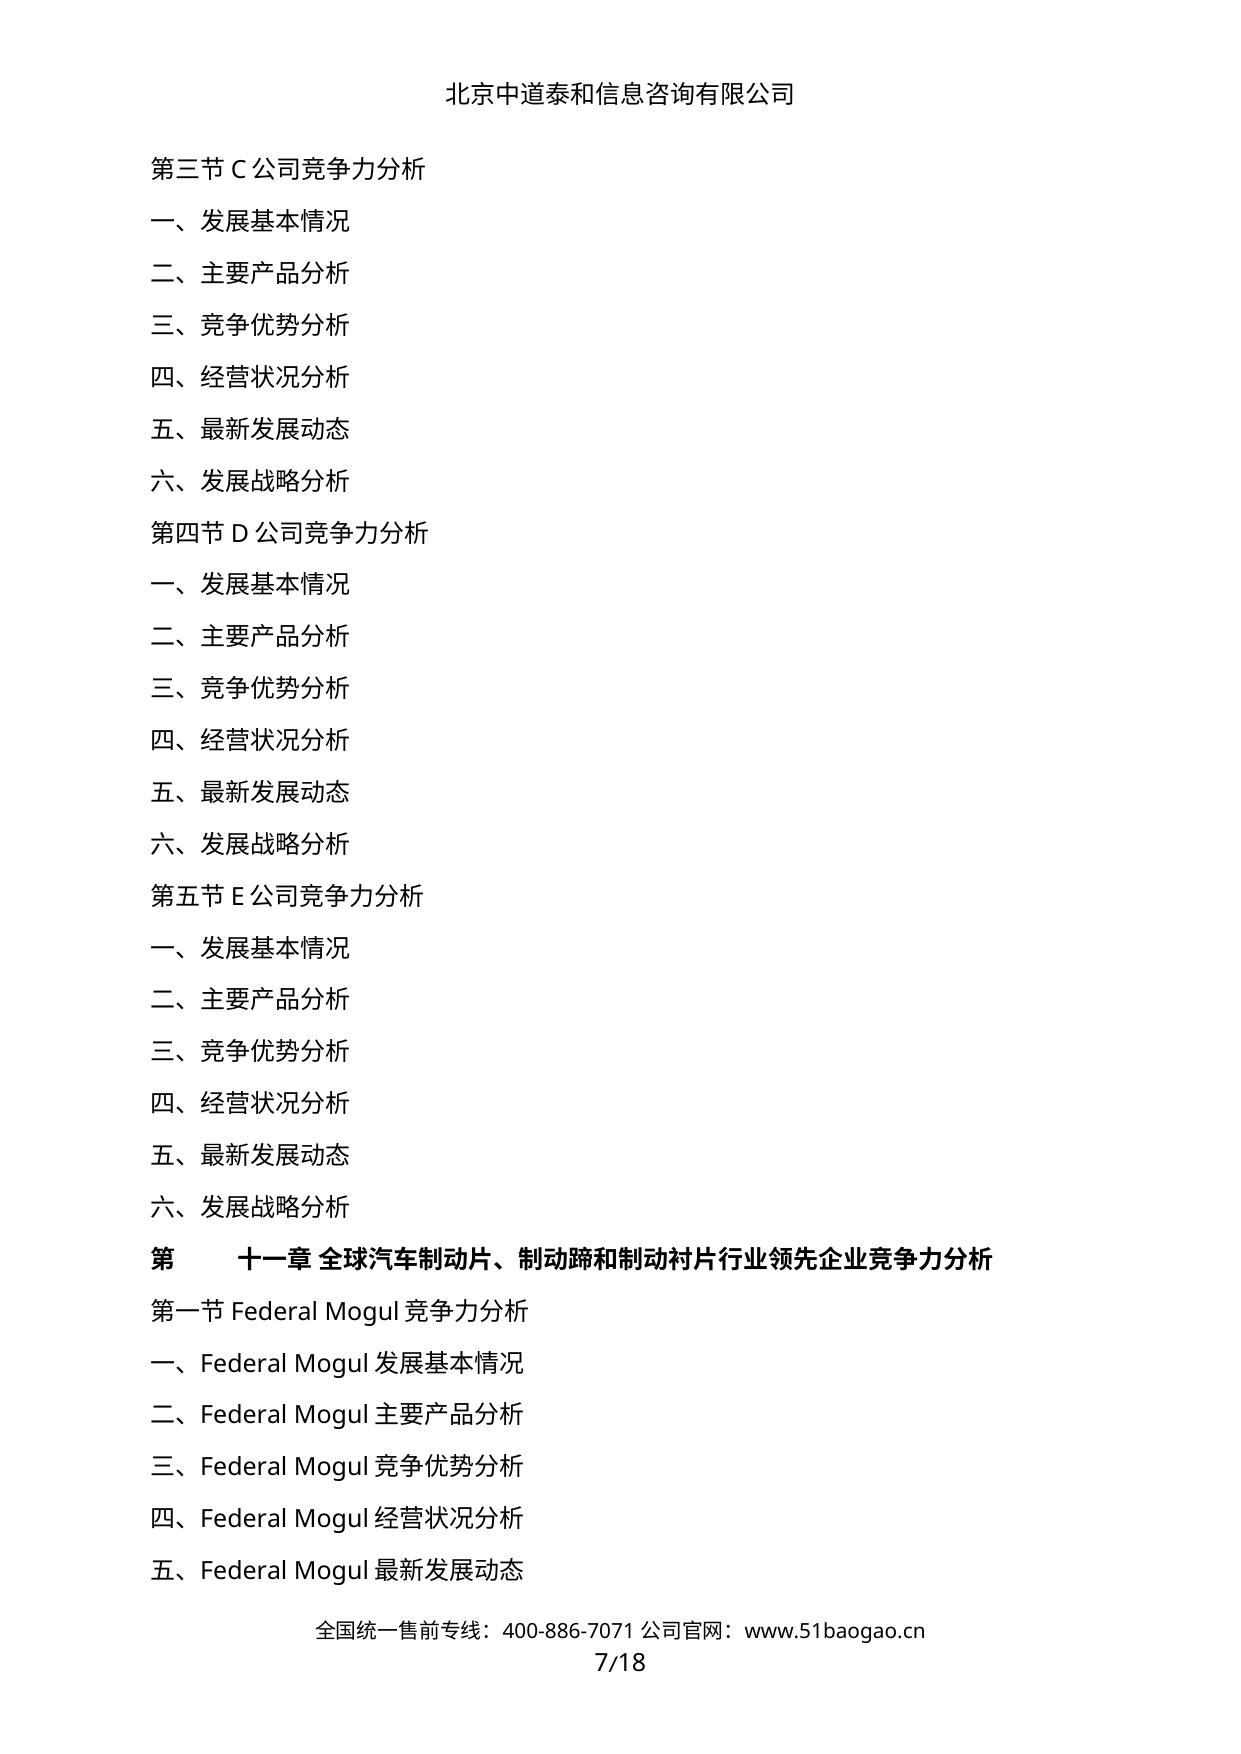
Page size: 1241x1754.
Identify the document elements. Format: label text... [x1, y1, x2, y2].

text 六、发展战略分析 [150, 1187, 1090, 1224]
text 二、主要产品分析 [150, 980, 1090, 1016]
text 五、最新发展动态 [150, 409, 1090, 446]
text 一、发展基本情况 [150, 202, 1090, 238]
text 六、发展战略分析 [150, 461, 1090, 497]
text 第一节 Federal Mogul竞争力分析 [150, 1291, 1090, 1327]
text 六、发展战略分析 [150, 824, 1090, 861]
text 三、Federal Mogul竞争优势分析 [150, 1447, 1090, 1483]
text 第三节 C公司竞争力分析 [150, 150, 1090, 186]
text 四、Federal Mogul经营状况分析 [150, 1499, 1090, 1535]
text 三、竞争优势分析 [150, 306, 1090, 342]
text 五、最新发展动态 [150, 1136, 1090, 1172]
text 三、竞争优势分析 [150, 669, 1090, 705]
text 一、发展基本情况 [150, 928, 1090, 964]
text 二、Federal Mogul主要产品分析 [150, 1395, 1090, 1431]
text 二、主要产品分析 [150, 617, 1090, 653]
text 二、主要产品分析 [150, 254, 1090, 290]
text 五、最新发展动态 [150, 772, 1090, 809]
text 四、经营状况分析 [150, 357, 1090, 394]
text 第 十一章 全球汽车制动片、制动蹄和制动衬片行业领先企业竞争力分析 [150, 1239, 1090, 1276]
text 一、Federal Mogul发展基本情况 [150, 1343, 1090, 1379]
text 一、发展基本情况 [150, 565, 1090, 601]
text 第五节 E公司竞争力分析 [150, 876, 1090, 912]
text 四、经营状况分析 [150, 721, 1090, 757]
text 四、经营状况分析 [150, 1084, 1090, 1120]
text 五、Federal Mogul最新发展动态 [150, 1551, 1090, 1587]
text 三、竞争优势分析 [150, 1032, 1090, 1068]
text 第四节 D公司竞争力分析 [150, 513, 1090, 549]
